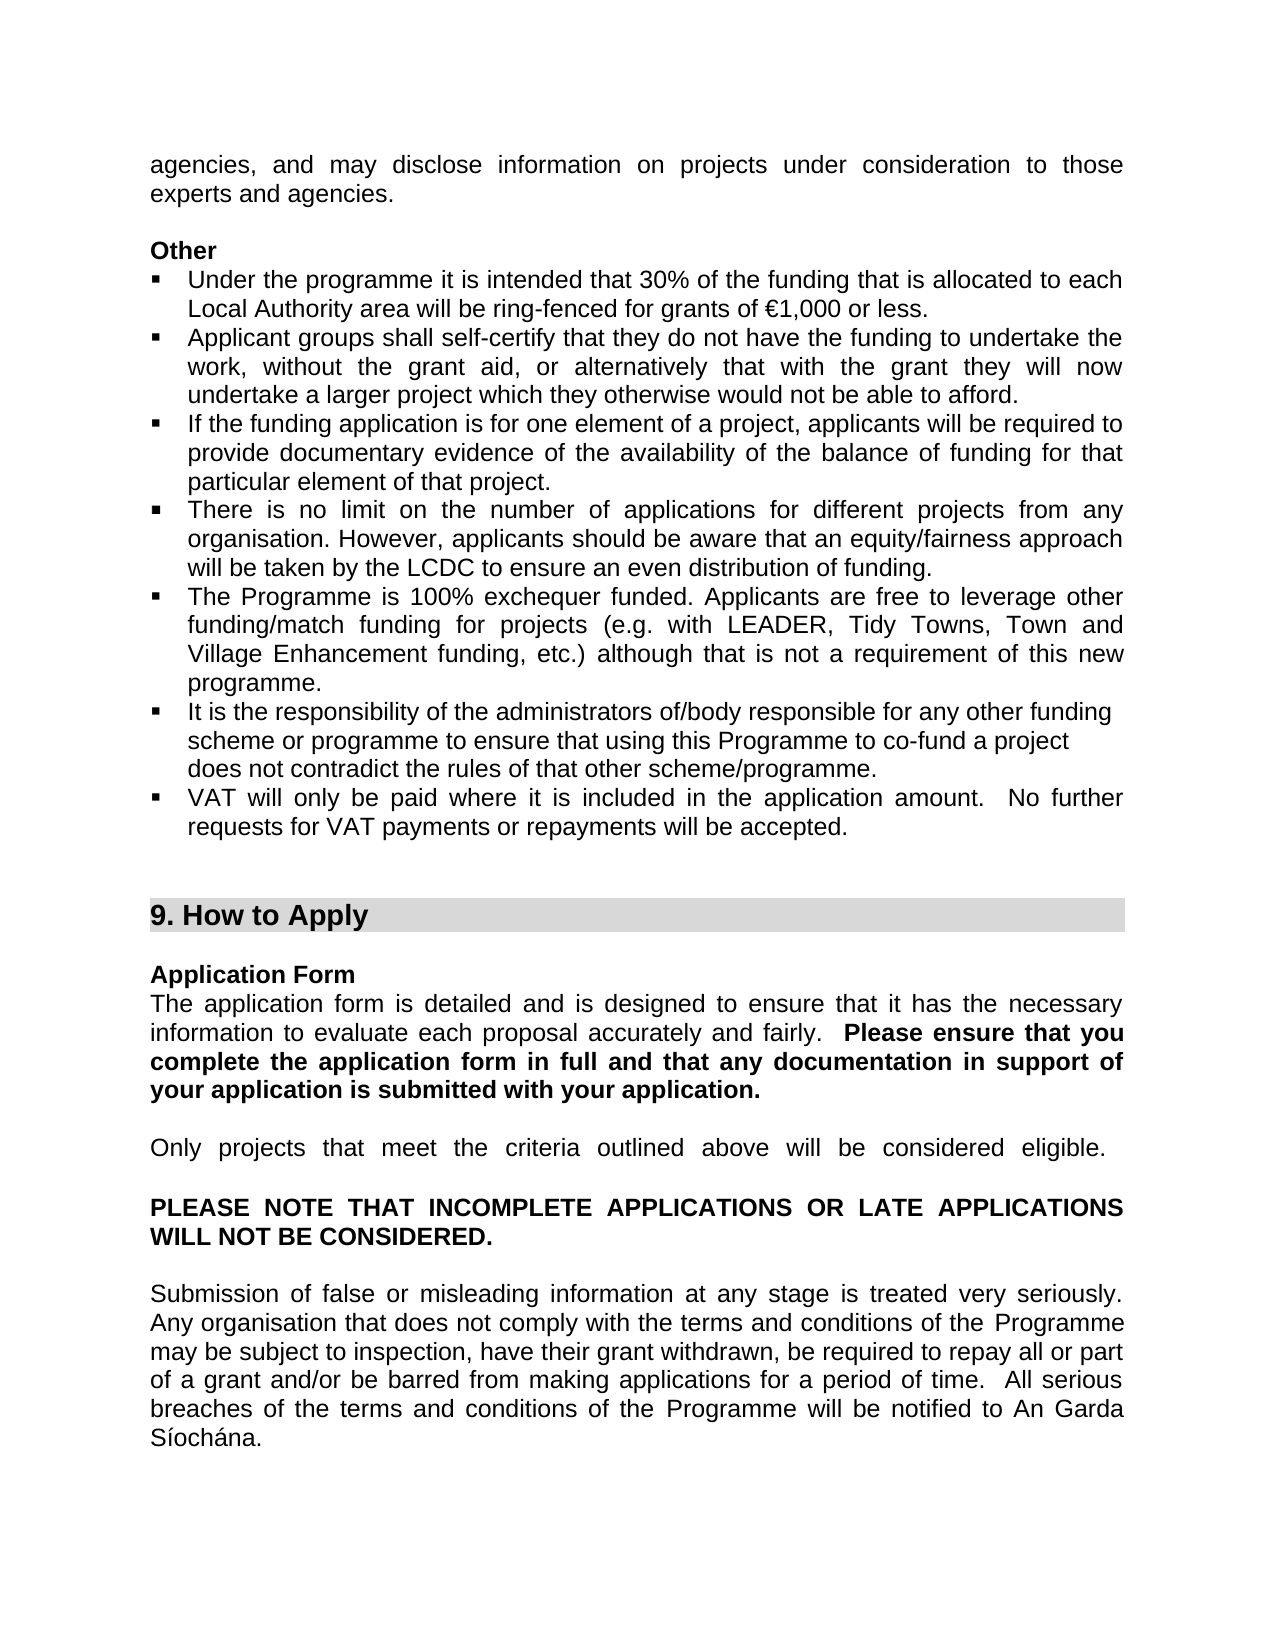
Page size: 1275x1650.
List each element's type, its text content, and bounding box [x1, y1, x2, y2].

list If the funding application is for one element of a project, applicants will be required to provide documentary evidence of the availability of the balance of funding for that particular element of that project. [150, 409, 1125, 495]
list Applicant groups shall self-certify that they do not have the funding to undertake the work, without the grant aid, or alternatively that with the grant they will now undertake a larger project which they otherwise would not be able to afford. [150, 323, 1125, 409]
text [150, 150, 1125, 207]
text Application Form [150, 961, 1125, 989]
list Under the programme it is intended that 30% of the funding that is allocated to each Local Authority area will be ring-fenced for grants of €1,000 or less. [150, 265, 1125, 323]
list The Programme is 100% exchequer funded. Applicants are free to leverage other funding/match funding for projects (e.g. with LEADER, Tidy Towns, Town and Village Enhancement funding, etc.) although that is not a requirement of this new programme. [150, 582, 1125, 697]
text Only projects that meet the criteria outlined above will be considered eligible. [150, 1133, 1125, 1193]
list It is the responsibility of the administrators of/body responsible for any other funding scheme or programme to ensure that using this Programme to co-fund a project does not contradict the rules of that other scheme/programme. [150, 697, 1125, 783]
text Other [150, 236, 1125, 265]
text The application form is detailed and is designed to ensure that it has the necessary information to evaluate each proposal accurately and fairly. Please ensure that you complete the application form in full and that any documentation in support of your application is submitted with your application. [150, 989, 1125, 1104]
list There is no limit on the number of applications for different projects from any organisation. However, applicants should be aware that an equity/fairness approach will be taken by the LCDC to ensure an even distribution of funding. [150, 495, 1125, 582]
text 9. How to Apply [150, 898, 1125, 932]
text Submission of false or misleading information at any stage is treated very seriously. Any organisation that does not comply with the terms and conditions of the Programme may be subject to inspection, have their grant withdrawn, be required to repay all or part of a grant and/or be barred from making applications for a period of time. All serious breaches of the terms and conditions of the Programme will be notified to An Garda Síochána. [150, 1279, 1125, 1452]
list VAT will only be paid where it is included in the application amount. No further requests for VAT payments or repayments will be accepted. [150, 783, 1125, 841]
text PLEASE NOTE THAT INCOMPLETE APPLICATIONS OR LATE APPLICATIONS WILL NOT BE CONSIDERED. [150, 1193, 1125, 1251]
